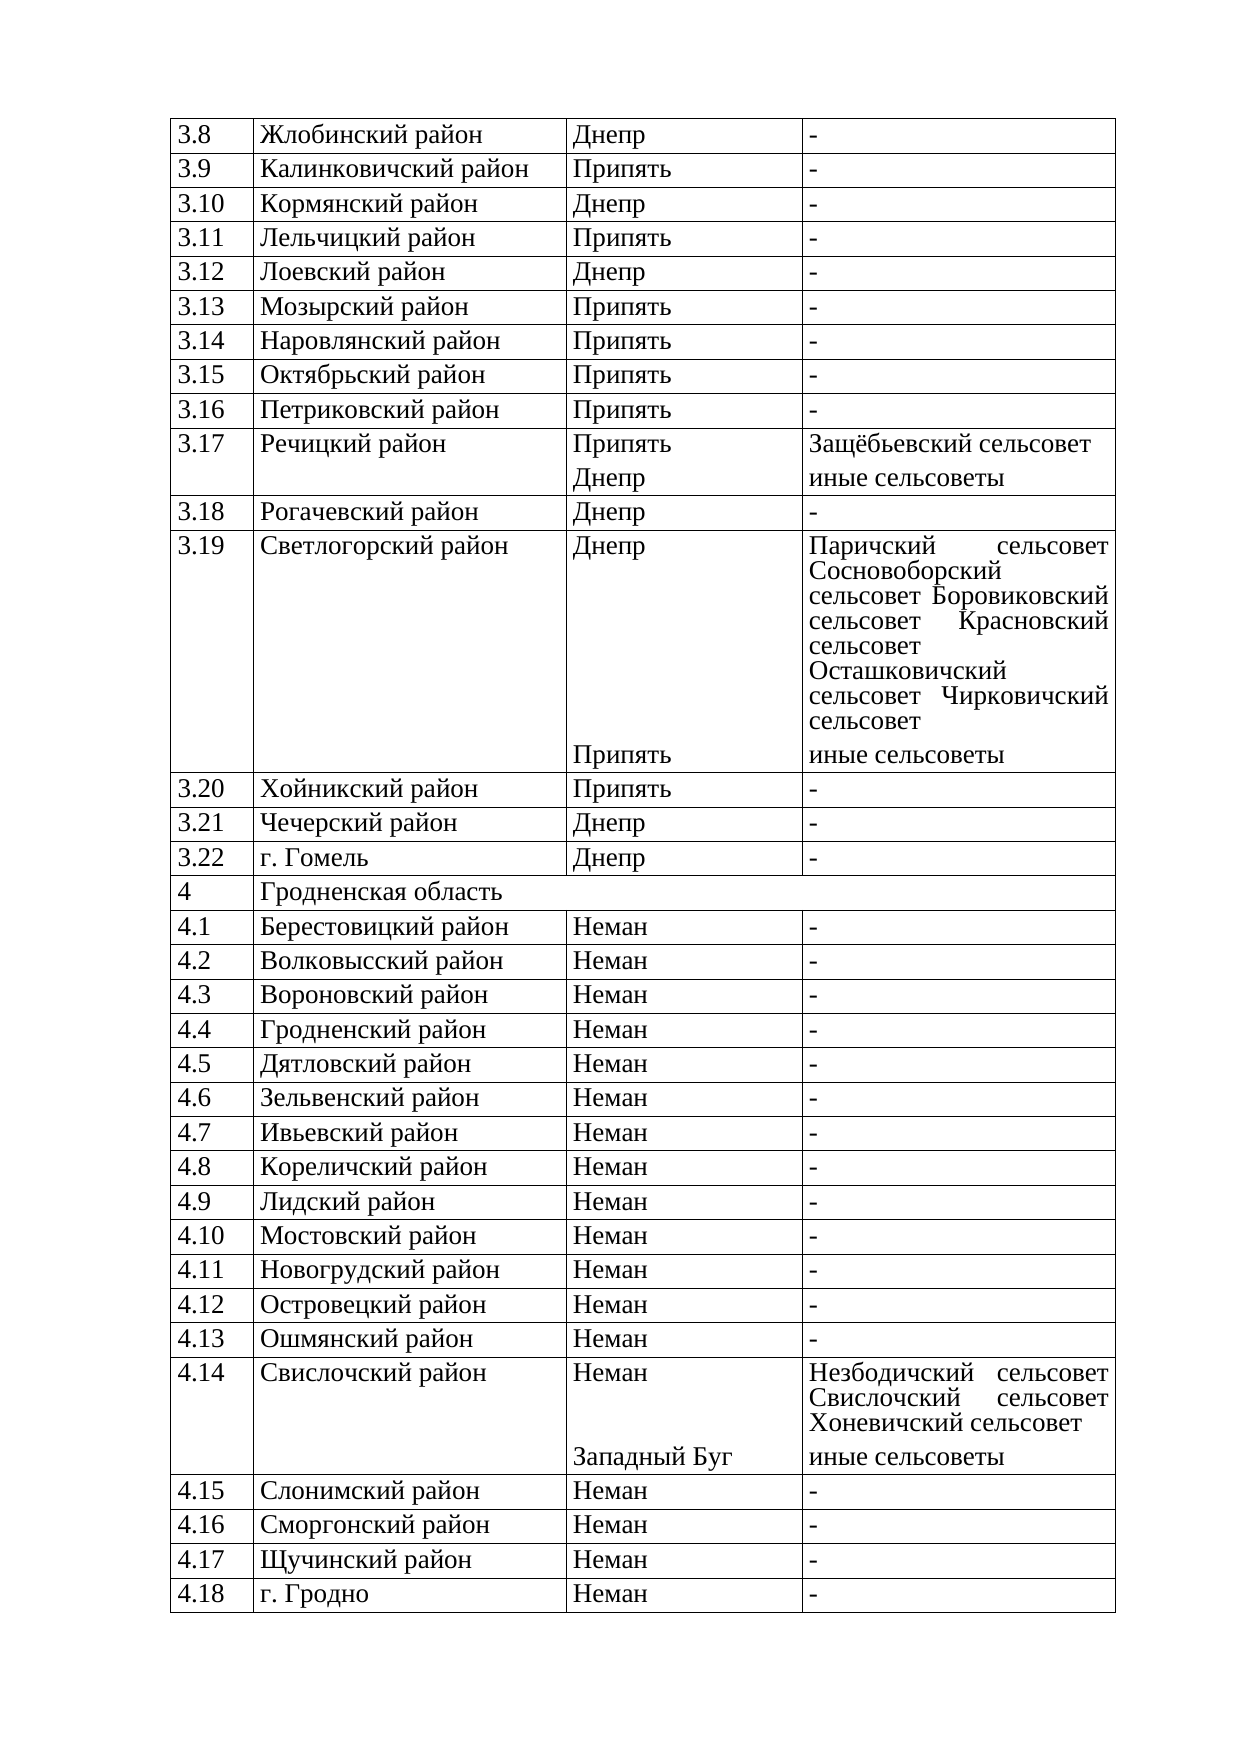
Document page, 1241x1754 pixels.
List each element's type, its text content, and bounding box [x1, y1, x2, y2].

table_cell - [803, 980, 1115, 1013]
table_cell Щучинский район [254, 1544, 566, 1577]
table_cell 4.14 [171, 1358, 253, 1441]
table_cell - [803, 1289, 1115, 1322]
table_cell Днепр [567, 188, 802, 221]
table_cell Ивьевский район [254, 1117, 566, 1150]
table_cell - [803, 1151, 1115, 1185]
table_cell - [803, 1083, 1115, 1116]
table_cell Неман [567, 911, 802, 944]
table_cell Неман [567, 1117, 802, 1150]
table_cell Островецкий район [254, 1289, 566, 1322]
table_cell - [803, 394, 1115, 427]
table_cell 3.14 [171, 325, 253, 359]
table_cell Жлобинский район [254, 119, 566, 152]
table_cell Неман [567, 945, 802, 978]
table_cell 4.16 [171, 1510, 253, 1543]
table_cell - [803, 1014, 1115, 1047]
table_cell - [803, 188, 1115, 221]
table_cell 3.15 [171, 360, 253, 393]
table_cell Сморгонский район [254, 1510, 566, 1543]
table_cell Свислочский район [254, 1358, 566, 1441]
table_cell 4.10 [171, 1220, 253, 1253]
table_cell 4 [171, 876, 253, 910]
table_cell [171, 739, 253, 772]
table_cell Слонимский район [254, 1475, 566, 1509]
table_cell - [803, 360, 1115, 393]
table_cell 3.19 [171, 531, 253, 739]
table_cell иные сельсоветы [803, 462, 1115, 495]
table_cell - [803, 808, 1115, 841]
table_cell - [803, 945, 1115, 978]
table_cell г. Гомель [254, 842, 566, 875]
table_cell - [803, 1544, 1115, 1577]
table_cell 4.13 [171, 1323, 253, 1357]
table_cell - [803, 911, 1115, 944]
table_cell Припять [567, 394, 802, 427]
table_cell Петриковский район [254, 394, 566, 427]
table_cell - [803, 1220, 1115, 1253]
table_cell Новогрудский район [254, 1255, 566, 1288]
table_cell - [803, 222, 1115, 256]
table_cell Припять [567, 429, 802, 462]
table_cell 3.10 [171, 188, 253, 221]
table_cell Днепр [567, 119, 802, 152]
table_cell 4.18 [171, 1579, 253, 1612]
table_cell Неман [567, 1579, 802, 1612]
table_cell Кореличский район [254, 1151, 566, 1185]
table_cell 3.21 [171, 808, 253, 841]
table_cell Припять [567, 325, 802, 359]
table_cell Неман [567, 1323, 802, 1357]
table_cell - [803, 325, 1115, 359]
table_cell - [803, 1323, 1115, 1357]
table_cell [254, 1441, 566, 1474]
table_cell Неман [567, 1289, 802, 1322]
table_cell [171, 1441, 253, 1474]
table_cell - [803, 1255, 1115, 1288]
table_cell Наровлянский район [254, 325, 566, 359]
table_cell Неман [567, 1083, 802, 1116]
table_cell Неман [567, 1358, 802, 1441]
table_cell г. Гродно [254, 1579, 566, 1612]
table_cell Лельчицкий район [254, 222, 566, 256]
table_cell [254, 462, 566, 495]
table_cell Ошмянский район [254, 1323, 566, 1357]
table_cell Неман [567, 980, 802, 1013]
table_cell Неман [567, 1255, 802, 1288]
table_cell 4.11 [171, 1255, 253, 1288]
table_cell 3.13 [171, 291, 253, 324]
table_cell Припять [567, 291, 802, 324]
table_cell Припять [567, 360, 802, 393]
table_cell иные сельсоветы [803, 1441, 1115, 1474]
table_cell Днепр [567, 531, 802, 739]
table_cell [254, 739, 566, 772]
table_cell Вороновский район [254, 980, 566, 1013]
table_cell Припять [567, 773, 802, 807]
table_cell Хойникский район [254, 773, 566, 807]
table_cell - [803, 291, 1115, 324]
table_cell Неман [567, 1475, 802, 1509]
table_cell 4.8 [171, 1151, 253, 1185]
table_cell Лоевский район [254, 257, 566, 290]
table_cell Неман [567, 1544, 802, 1577]
table_cell 4.6 [171, 1083, 253, 1116]
table_cell 4.2 [171, 945, 253, 978]
table_cell [171, 462, 253, 495]
table_cell Октябрьский район [254, 360, 566, 393]
table_cell 4.4 [171, 1014, 253, 1047]
table_cell Мостовский район [254, 1220, 566, 1253]
table_cell - [803, 1579, 1115, 1612]
table_cell Гродненская область [254, 876, 1115, 910]
table_cell - [803, 1510, 1115, 1543]
table_cell Чечерский район [254, 808, 566, 841]
table_cell - [803, 1475, 1115, 1509]
table_cell Мозырский район [254, 291, 566, 324]
table_cell Паричский сельсовет Сосновоборский сельсовет Боровиковский сельсовет Красновский сельсовет Осташковичский сельсовет Чирковичский сельсовет [803, 531, 1115, 739]
table_cell 4.1 [171, 911, 253, 944]
table_cell Днепр [567, 257, 802, 290]
table_cell Неман [567, 1186, 802, 1219]
table_cell - [803, 257, 1115, 290]
table_cell Неман [567, 1048, 802, 1082]
table_cell Лидский район [254, 1186, 566, 1219]
table_cell 4.5 [171, 1048, 253, 1082]
table_cell 3.8 [171, 119, 253, 152]
table_cell 3.12 [171, 257, 253, 290]
table_cell Припять [567, 154, 802, 187]
table_cell Волковысский район [254, 945, 566, 978]
table_cell - [803, 1117, 1115, 1150]
table_cell Неман [567, 1151, 802, 1185]
table_cell Калинковичский район [254, 154, 566, 187]
table_cell иные сельсоветы [803, 739, 1115, 772]
table_cell Днепр [567, 496, 802, 529]
table_cell Днепр [567, 842, 802, 875]
table_cell 3.16 [171, 394, 253, 427]
table_cell 3.20 [171, 773, 253, 807]
table_cell Гродненский район [254, 1014, 566, 1047]
table_cell Западный Буг [567, 1441, 802, 1474]
table_cell Светлогорский район [254, 531, 566, 739]
table_cell 3.17 [171, 429, 253, 462]
table_cell Незбодичский сельсовет Свислочский сельсовет Хоневичский сельсовет [803, 1358, 1115, 1441]
table_cell 3.11 [171, 222, 253, 256]
table_cell Днепр [567, 462, 802, 495]
table_cell - [803, 842, 1115, 875]
table_cell 3.9 [171, 154, 253, 187]
table_cell 4.9 [171, 1186, 253, 1219]
table_cell 4.3 [171, 980, 253, 1013]
table_cell - [803, 1048, 1115, 1082]
table_cell - [803, 119, 1115, 152]
table_cell 4.12 [171, 1289, 253, 1322]
table_cell Защёбьевский сельсовет [803, 429, 1115, 462]
table_cell Припять [567, 739, 802, 772]
table_cell 4.17 [171, 1544, 253, 1577]
table_cell - [803, 154, 1115, 187]
table_cell Берестовицкий район [254, 911, 566, 944]
table_cell Припять [567, 222, 802, 256]
table_cell - [803, 1186, 1115, 1219]
table_cell Речицкий район [254, 429, 566, 462]
table_cell Дятловский район [254, 1048, 566, 1082]
table_cell - [803, 773, 1115, 807]
table_cell 3.18 [171, 496, 253, 529]
table_cell 4.15 [171, 1475, 253, 1509]
table_cell Днепр [567, 808, 802, 841]
table_cell 3.22 [171, 842, 253, 875]
table_cell Неман [567, 1220, 802, 1253]
table_cell 4.7 [171, 1117, 253, 1150]
table_cell Зельвенский район [254, 1083, 566, 1116]
table_cell Кормянский район [254, 188, 566, 221]
table_cell Рогачевский район [254, 496, 566, 529]
table_cell Неман [567, 1510, 802, 1543]
table_cell Неман [567, 1014, 802, 1047]
table_cell - [803, 496, 1115, 529]
